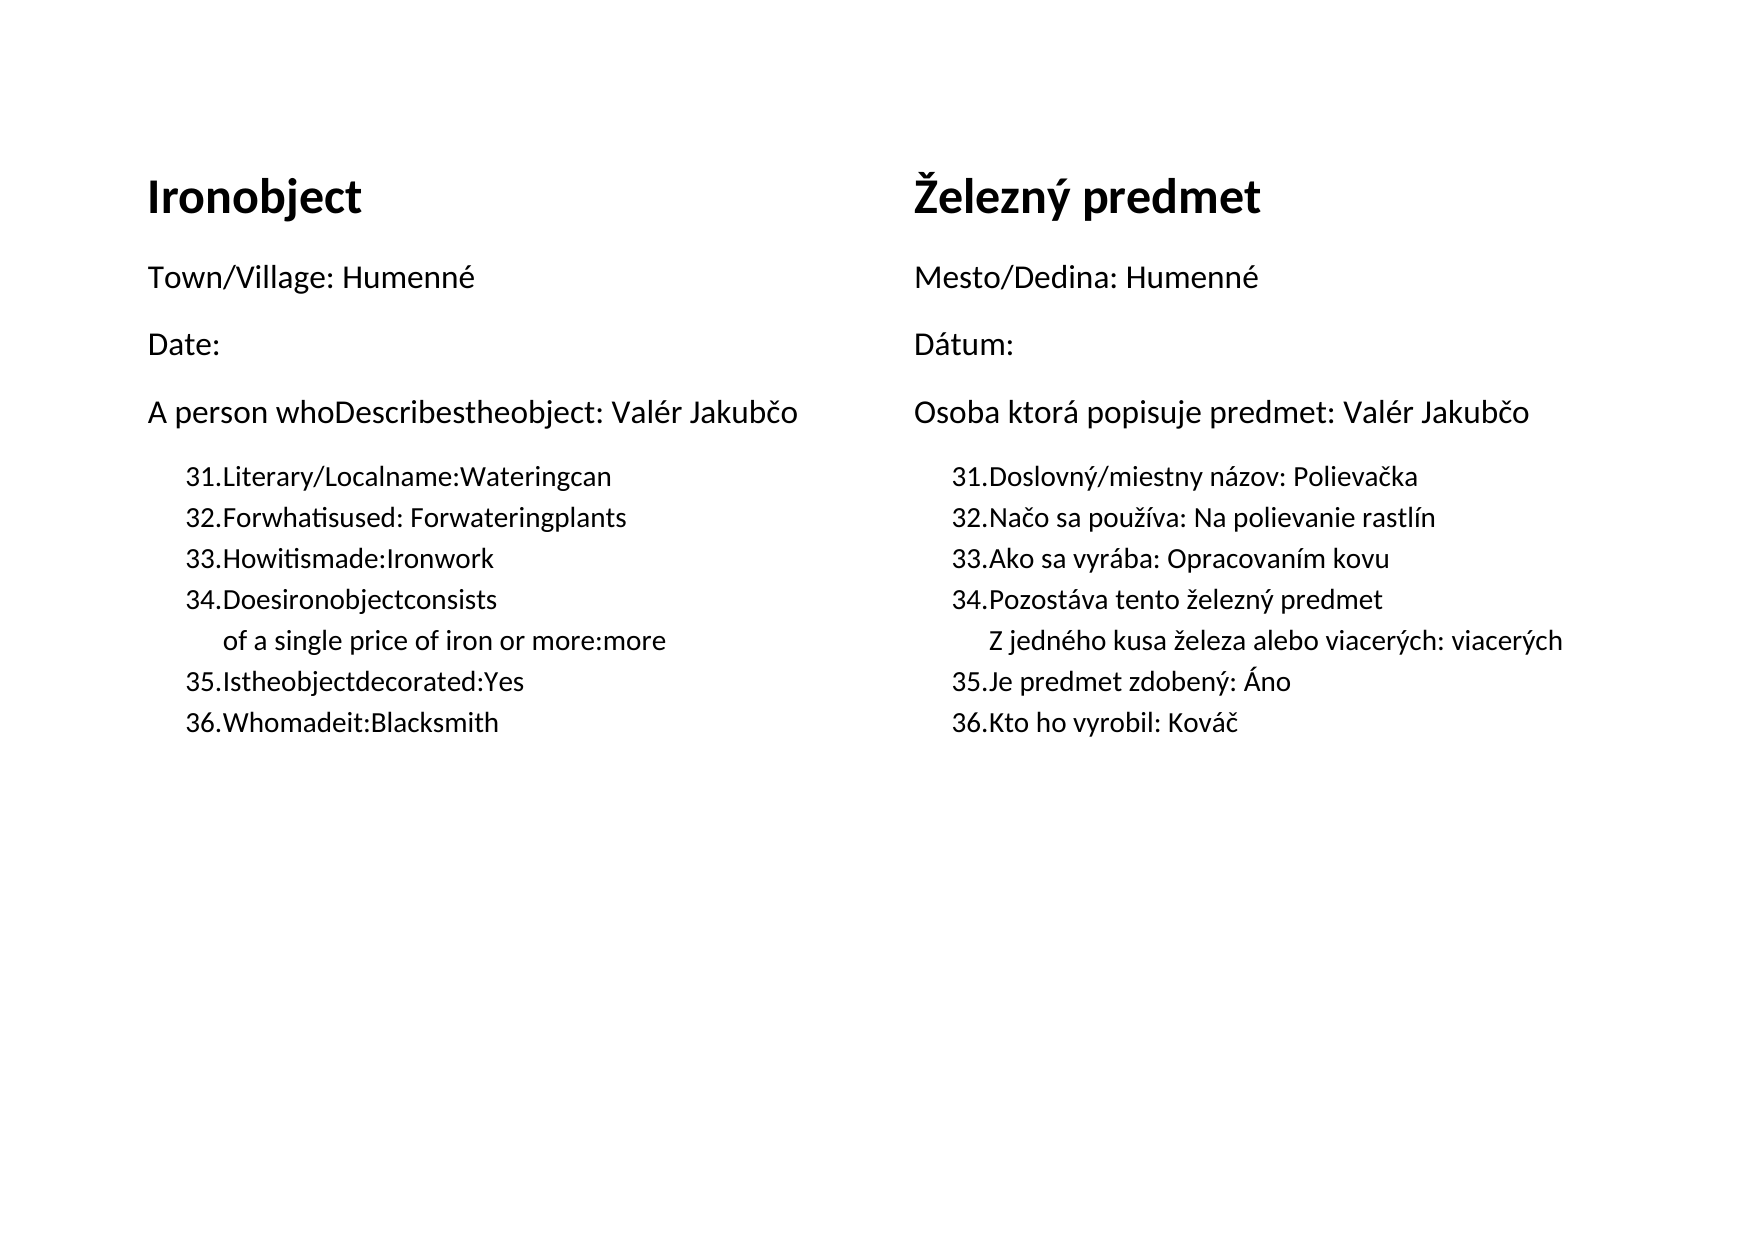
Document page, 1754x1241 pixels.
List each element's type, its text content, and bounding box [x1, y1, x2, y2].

list Ako sa vyrába: Opracovaním kovu [951, 540, 1606, 576]
text Town/Village: Humenné [148, 256, 840, 296]
list Z jedného kusa železa alebo viacerých: viacerých [989, 622, 1606, 658]
text A person whoDescribestheobject: Valér Jakubčo [148, 391, 840, 432]
list Je predmet zdobený: Áno [951, 663, 1606, 699]
list of a single price of iron or more:more [223, 622, 840, 658]
text Date: [148, 323, 840, 364]
list Načo sa používa: Na polievanie rastlín [951, 499, 1606, 535]
list Istheobjectdecorated:Yes [185, 663, 840, 699]
list Howitismade:Ironwork [185, 540, 840, 576]
list Literary/Localname:Wateringcan [185, 458, 840, 494]
text Mesto/Dedina: Humenné [914, 256, 1606, 296]
list Doesironobjectconsists [185, 581, 840, 617]
list Whomadeit:Blacksmith [185, 704, 840, 740]
text Dátum: [914, 323, 1606, 364]
list Forwhatisused: Forwateringplants [185, 499, 840, 535]
text Osoba ktorá popisuje predmet: Valér Jakubčo [914, 391, 1606, 432]
list Doslovný/miestny názov: Polievačka [951, 458, 1606, 494]
text Železný predmet [914, 165, 1606, 226]
text Ironobject [148, 165, 840, 226]
list Kto ho vyrobil: Kováč [951, 704, 1606, 740]
list Pozostáva tento železný predmet [951, 581, 1606, 617]
